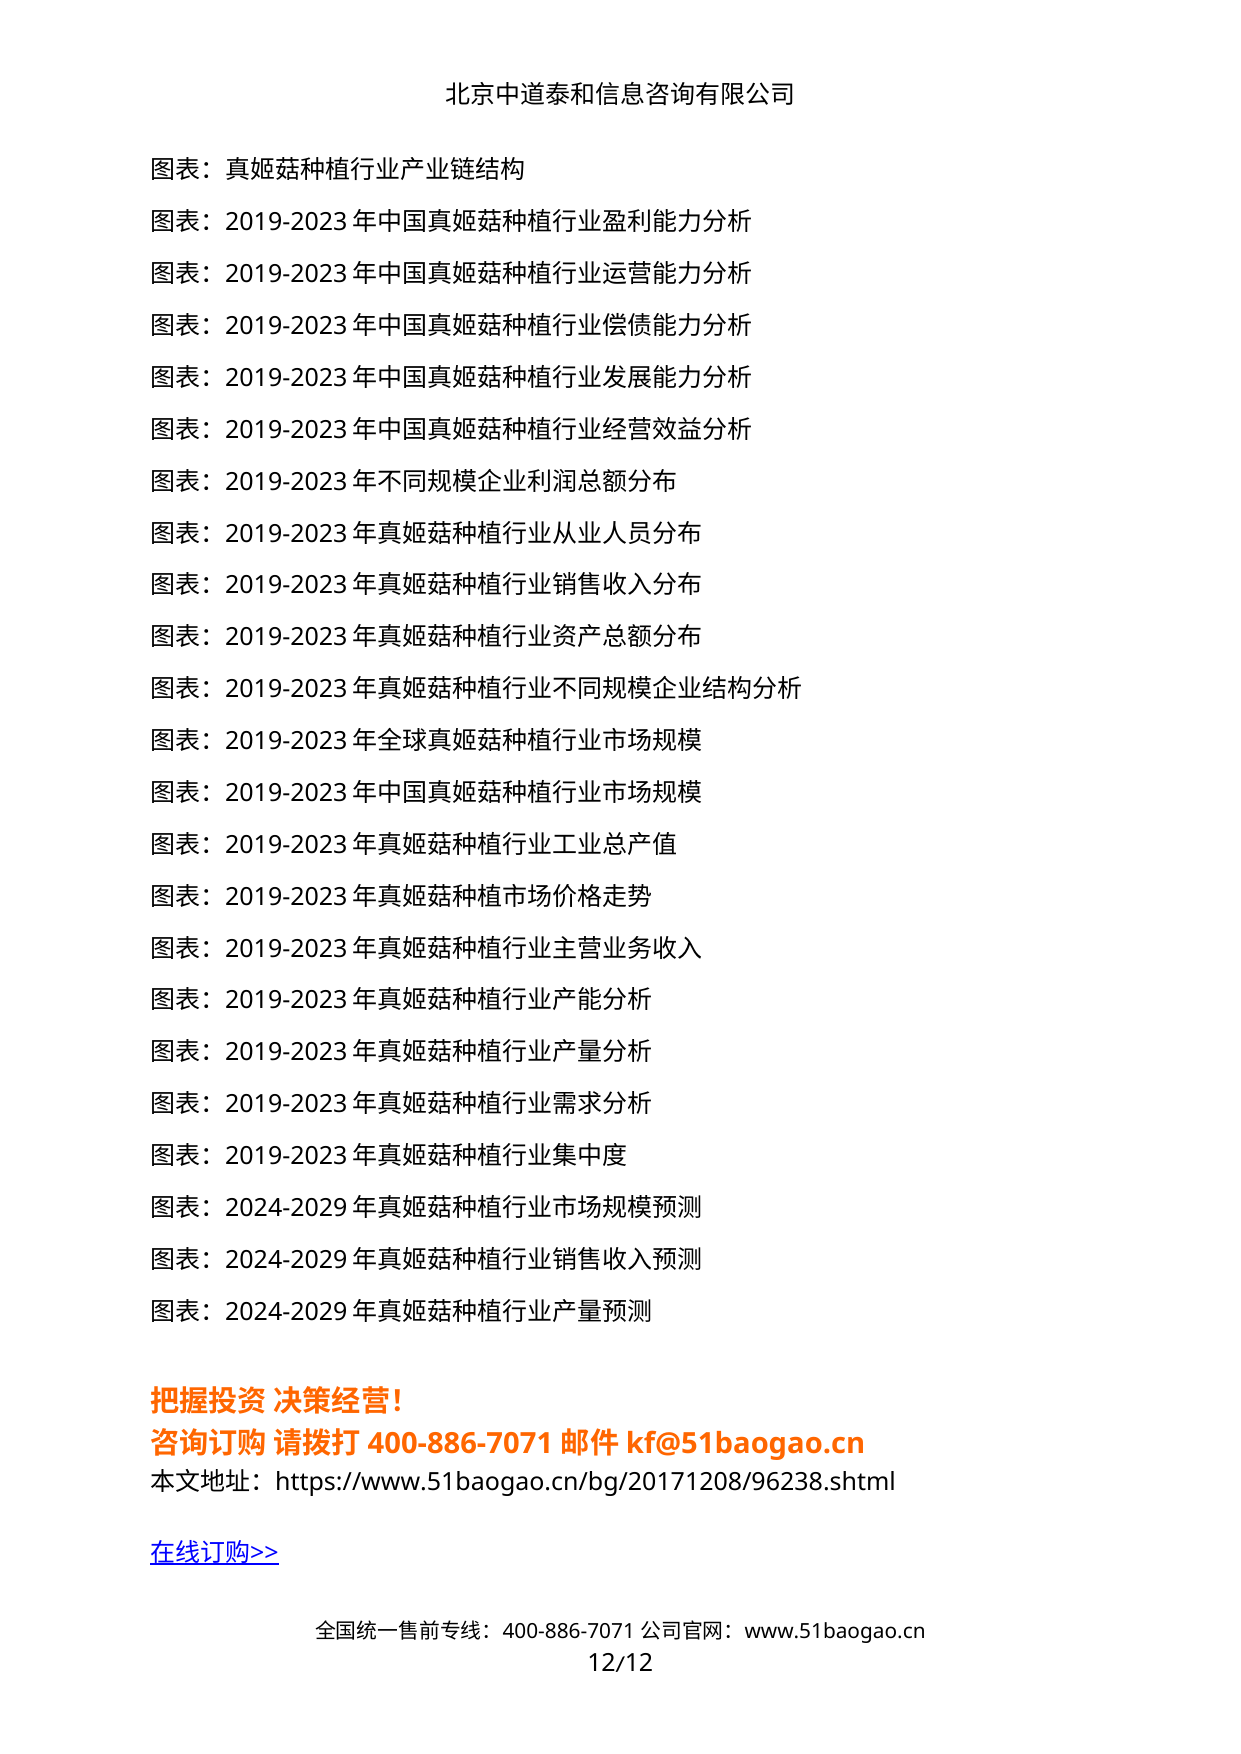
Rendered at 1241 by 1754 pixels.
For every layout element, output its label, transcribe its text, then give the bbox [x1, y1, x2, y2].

text 图表：2019-2023年中国真姬菇种植行业运营能力分析 [150, 254, 1090, 290]
text 图表：2019-2023年不同规模企业利润总额分布 [150, 461, 1090, 497]
text 图表：2019-2023年真姬菇种植行业集中度 [150, 1136, 1090, 1172]
text 图表：2019-2023年真姬菇种植行业主营业务收入 [150, 928, 1090, 964]
text 把握投资 决策经营！咨询订购 请拨打 400-886-7071 邮件 kf@51baogao.cn本文地址：https://www.51baogao.cn/bg/20171208/96238.shtml [150, 1343, 1090, 1498]
text 图表：真姬菇种植行业产业链结构 [150, 150, 1090, 186]
text 图表：2019-2023年真姬菇种植行业资产总额分布 [150, 617, 1090, 653]
text 图表：2019-2023年中国真姬菇种植行业经营效益分析 [150, 409, 1090, 446]
text 在线订购>> [150, 1498, 1090, 1568]
text 图表：2019-2023年真姬菇种植行业从业人员分布 [150, 513, 1090, 549]
text 图表：2019-2023年真姬菇种植行业销售收入分布 [150, 565, 1090, 601]
text 图表：2019-2023年真姬菇种植市场价格走势 [150, 876, 1090, 912]
text 图表：2024-2029年真姬菇种植行业销售收入预测 [150, 1239, 1090, 1276]
text 图表：2019-2023年中国真姬菇种植行业发展能力分析 [150, 357, 1090, 394]
text 图表：2019-2023年全球真姬菇种植行业市场规模 [150, 721, 1090, 757]
text 图表：2019-2023年真姬菇种植行业工业总产值 [150, 824, 1090, 861]
text 图表：2019-2023年真姬菇种植行业产量分析 [150, 1032, 1090, 1068]
text 图表：2019-2023年真姬菇种植行业不同规模企业结构分析 [150, 669, 1090, 705]
text 图表：2019-2023年中国真姬菇种植行业盈利能力分析 [150, 202, 1090, 238]
text 图表：2019-2023年真姬菇种植行业需求分析 [150, 1084, 1090, 1120]
text 图表：2024-2029年真姬菇种植行业产量预测 [150, 1291, 1090, 1327]
text 图表：2019-2023年真姬菇种植行业产能分析 [150, 980, 1090, 1016]
text 图表：2019-2023年中国真姬菇种植行业市场规模 [150, 772, 1090, 809]
text 图表：2024-2029年真姬菇种植行业市场规模预测 [150, 1187, 1090, 1224]
text 图表：2019-2023年中国真姬菇种植行业偿债能力分析 [150, 306, 1090, 342]
